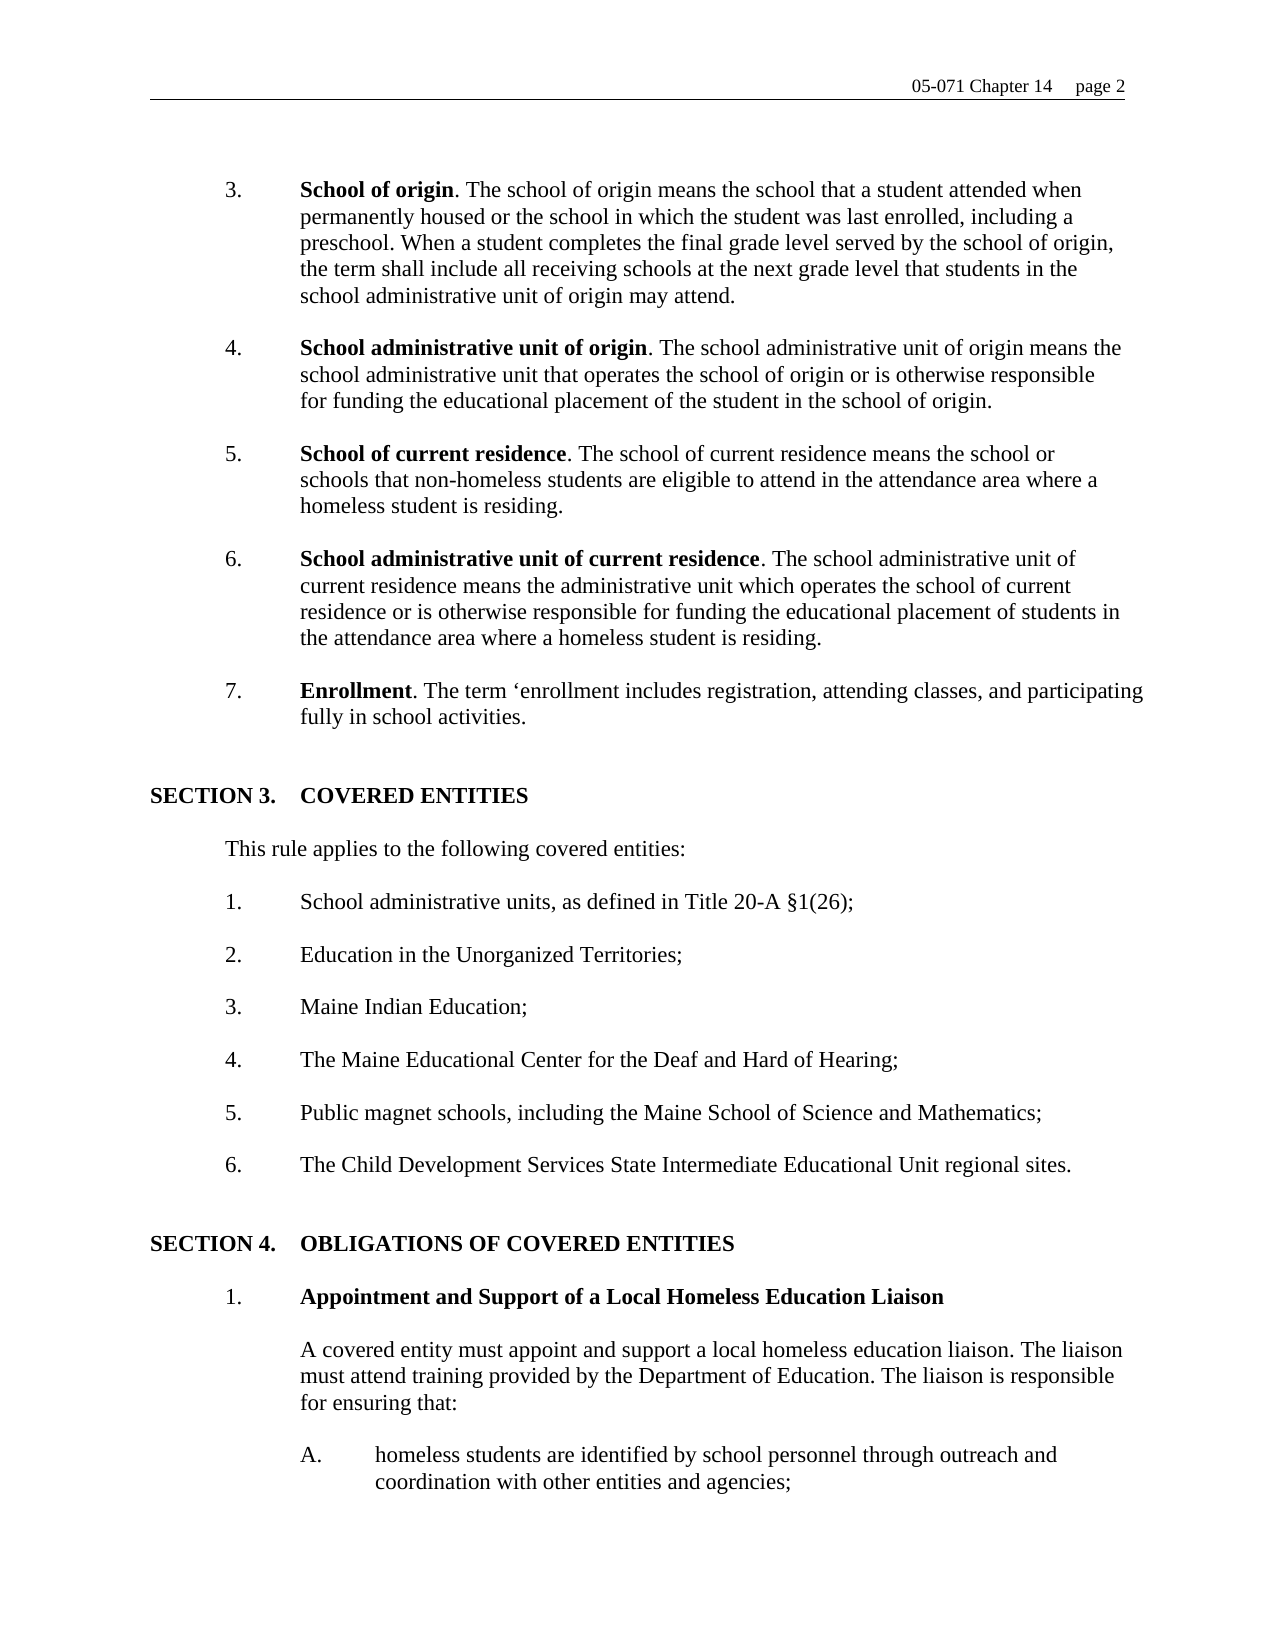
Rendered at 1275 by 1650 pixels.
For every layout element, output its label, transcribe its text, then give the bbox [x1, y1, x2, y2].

list The Child Development Services State Intermediate Educational Unit regional sites. [225, 1151, 1125, 1178]
list Enrollment. The term ‘enrollment includes registration, attending classes, and participating fully in school activities. [225, 677, 1153, 730]
list School administrative unit of current residence. The school administrative unit of current residence means the administrative unit which operates the school of current residence or is otherwise responsible for funding the educational placement of students in the attendance area where a homeless student is residing. [225, 545, 1125, 651]
list Public magnet schools, including the Maine School of Science and Mathematics; [225, 1099, 1125, 1125]
list School of origin. The school of origin means the school that a student attended when permanently housed or the school in which the student was last enrolled, including a preschool. When a student completes the final grade level served by the school of origin, the term shall include all receiving schools at the next grade level that students in the school administrative unit of origin may attend. [225, 176, 1125, 308]
list Maine Indian Education; [225, 993, 1125, 1020]
list homeless students are identified by school personnel through outreach and coordination with other entities and agencies; [300, 1441, 1125, 1494]
list The Maine Educational Center for the Deaf and Hard of Hearing; [225, 1046, 1125, 1072]
list Appointment and Support of a Local Homeless Education Liaison [225, 1283, 1125, 1309]
text A covered entity must appoint and support a local homeless education liaison. The liaison must attend training provided by the Department of Education. The liaison is responsible for ensuring that: [300, 1336, 1125, 1415]
list School of current residence. The school of current residence means the school or schools that non-homeless students are eligible to attend in the attendance area where a homeless student is residing. [225, 440, 1125, 519]
text SECTION 3. COVERED ENTITIES [150, 782, 1125, 809]
text This rule applies to the following covered entities: [225, 835, 1125, 862]
list Education in the Unorganized Territories; [225, 941, 1125, 967]
text SECTION 4. OBLIGATIONS OF COVERED ENTITIES [150, 1231, 1125, 1257]
list School administrative units, as defined in Title 20-A §1(26); [225, 888, 1125, 914]
list School administrative unit of origin. The school administrative unit of origin means the school administrative unit that operates the school of origin or is otherwise responsible for funding the educational placement of the student in the school of origin. [225, 334, 1125, 413]
